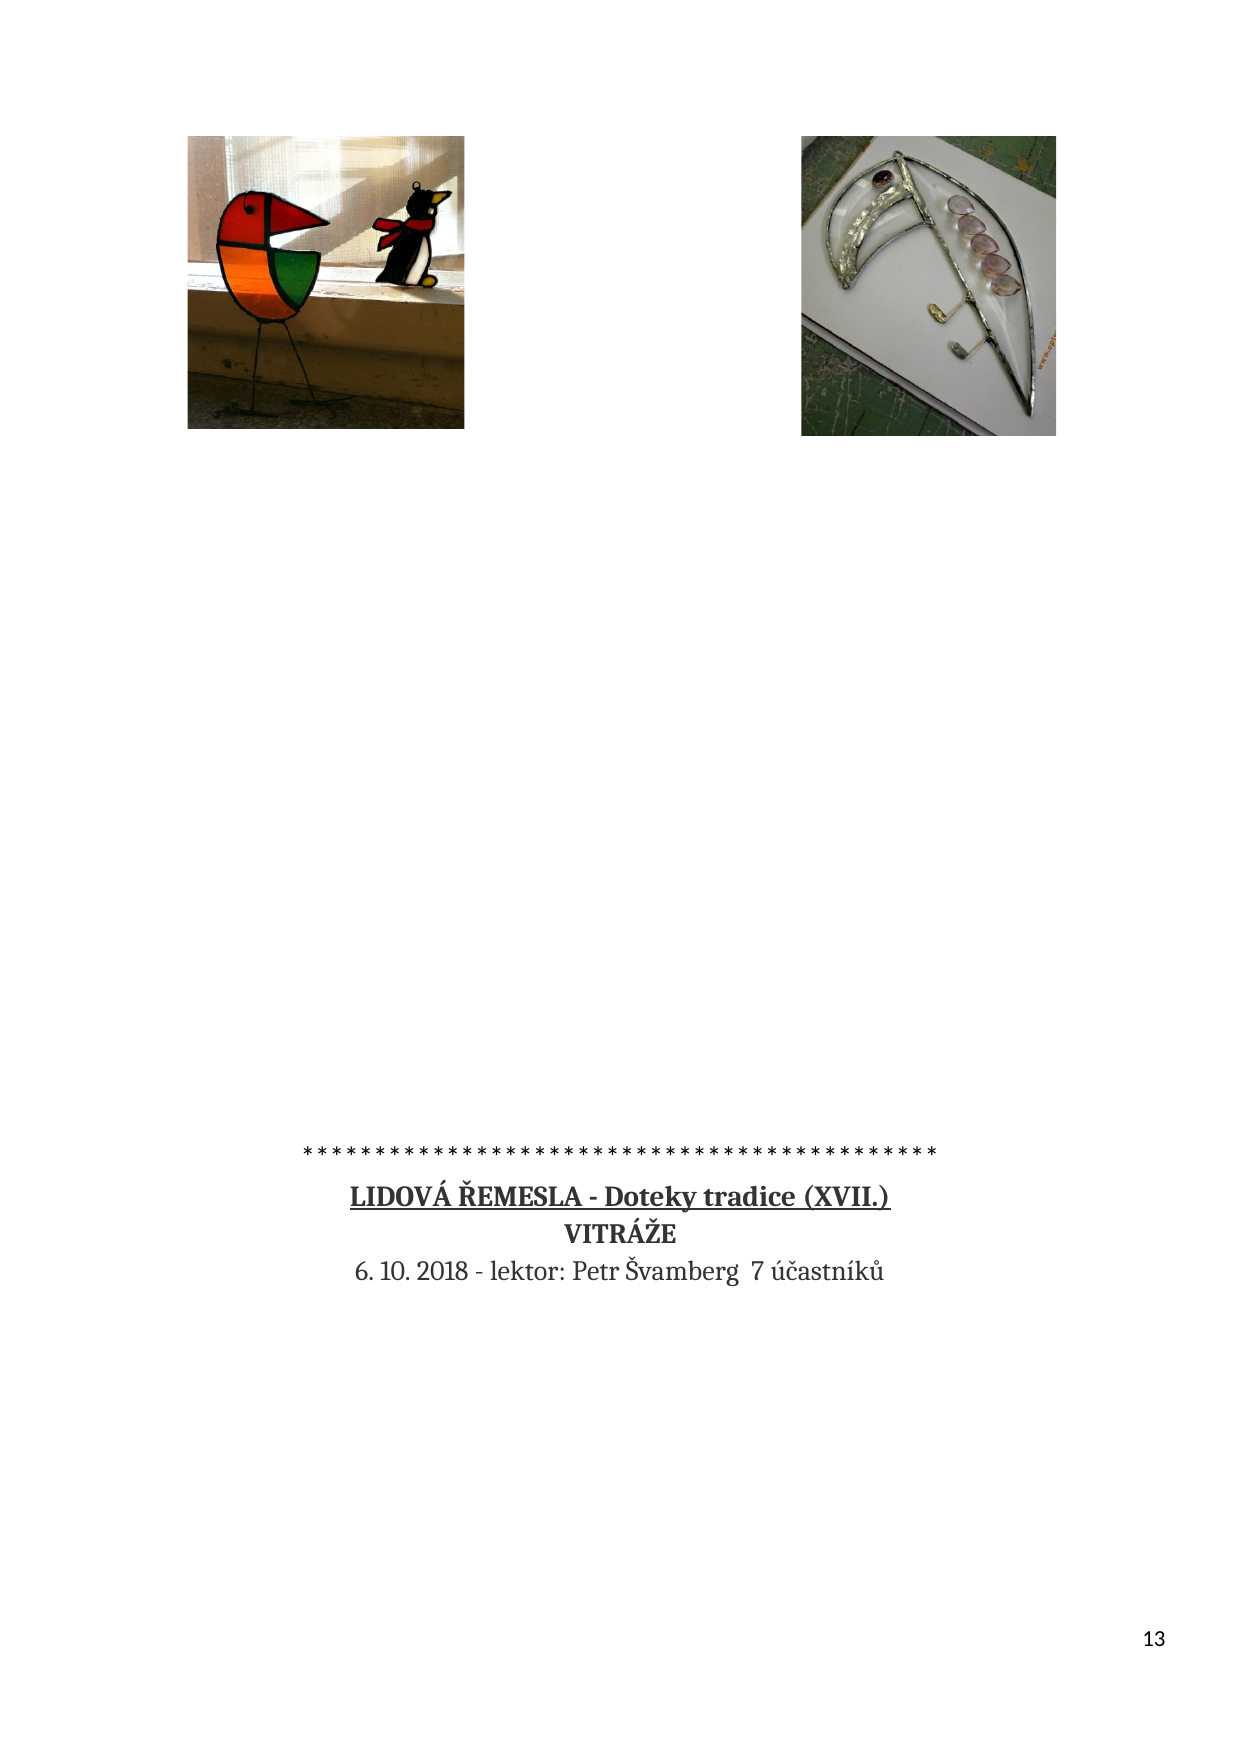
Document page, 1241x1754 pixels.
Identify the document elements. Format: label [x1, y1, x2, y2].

picture [800, 136, 1057, 434]
picture [186, 136, 464, 427]
text [75, 75, 1165, 1615]
